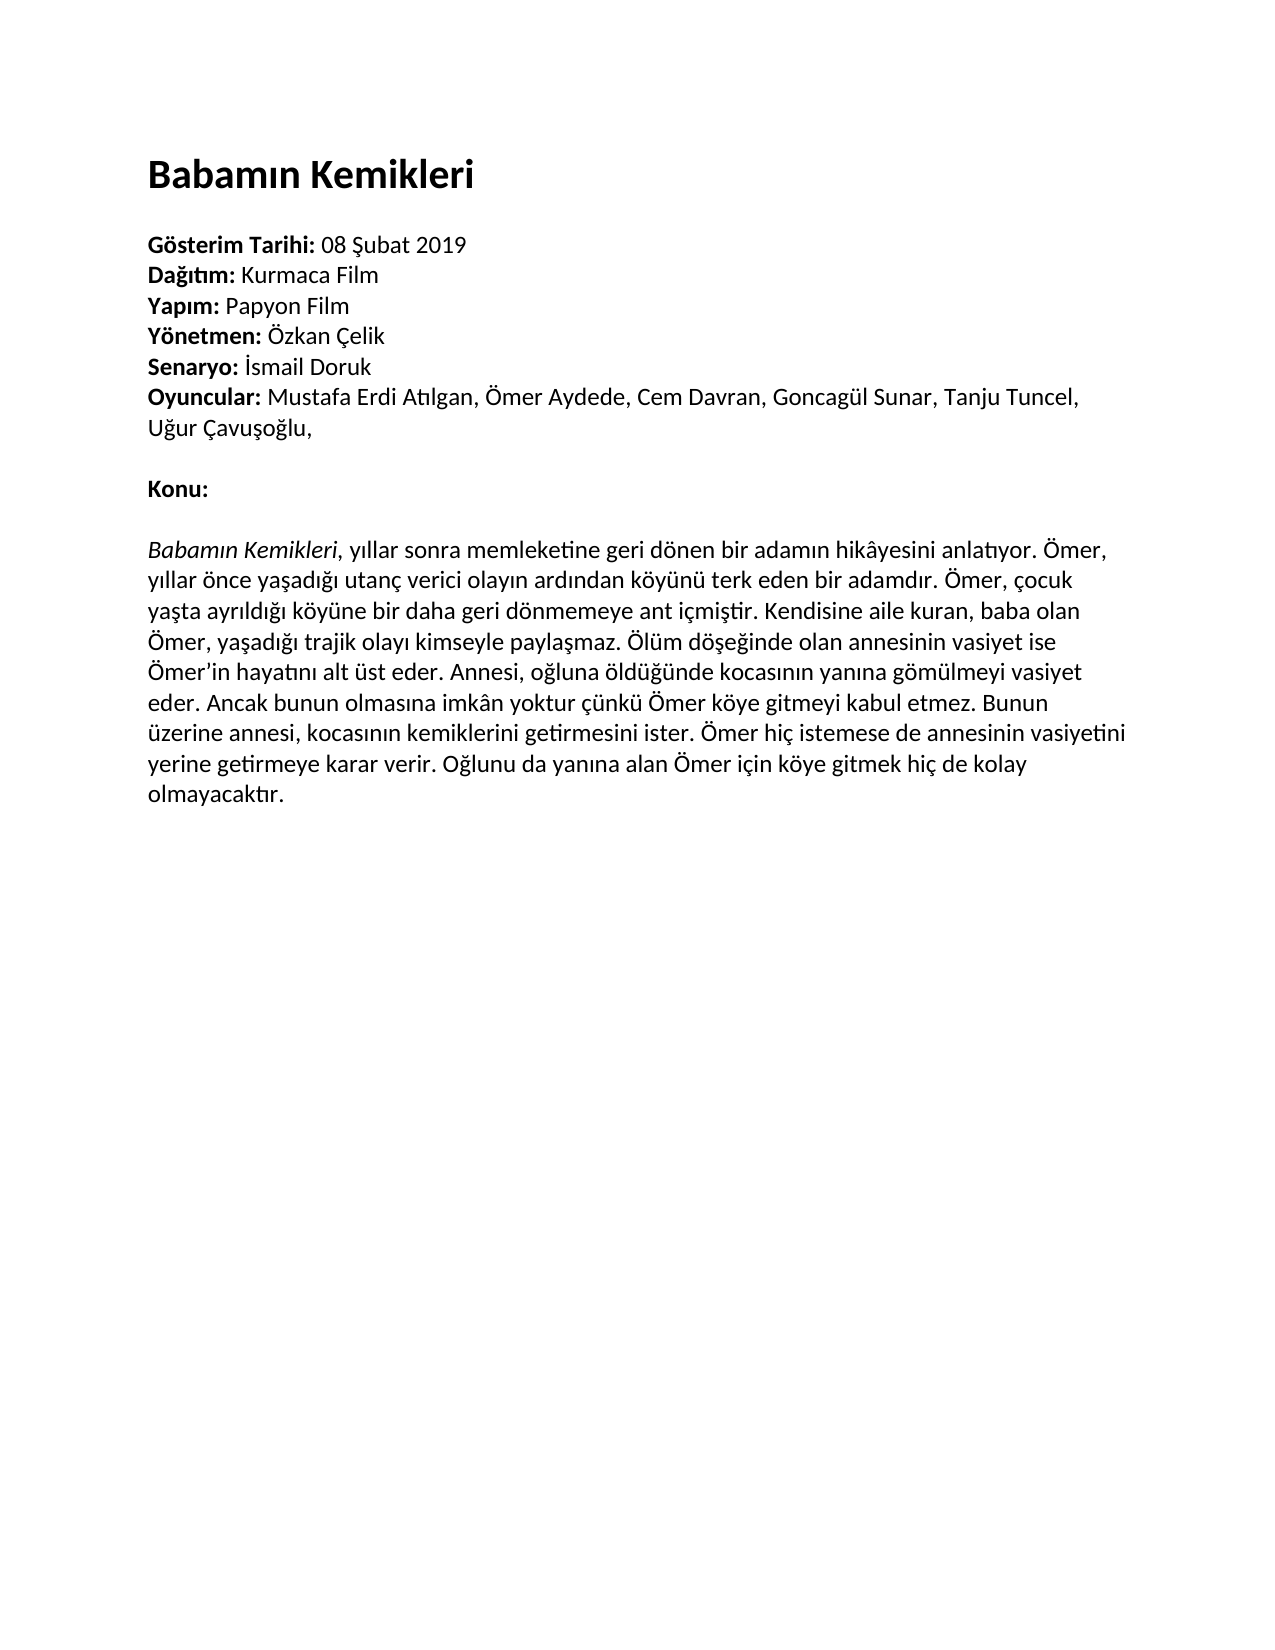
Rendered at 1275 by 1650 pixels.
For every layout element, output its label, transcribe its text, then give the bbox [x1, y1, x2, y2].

text Yönetmen: Özkan Çelik [148, 321, 1127, 351]
text Konu: [148, 473, 1127, 504]
text Babamın Kemikleri, yıllar sonra memleketine geri dönen bir adamın hikâyesini anlatıyor. Ömer, yıllar önce yaşadığı utanç verici olayın ardından köyünü terk eden bir adamdır. Ömer, çocuk yaşta ayrıldığı köyüne bir daha geri dönmemeye ant içmiştir. Kendisine aile kuran, baba olan Ömer, yaşadığı trajik olayı kimseyle paylaşmaz. Ölüm döşeğinde olan annesinin vasiyet ise Ömer’in hayatını alt üst eder. Annesi, oğluna öldüğünde kocasının yanına gömülmeyi vasiyet eder. Ancak bunun olmasına imkân yoktur çünkü Ömer köye gitmeyi kabul etmez. Bunun üzerine annesi, kocasının kemiklerini getirmesini ister. Ömer hiç istemese de annesinin vasiyetini yerine getirmeye karar verir. Oğlunu da yanına alan Ömer için köye gitmek hiç de kolay olmayacaktır. [148, 534, 1127, 809]
text Senaryo: İsmail Doruk [148, 351, 1127, 382]
text Oyuncular: Mustafa Erdi Atılgan, Ömer Aydede, Cem Davran, Goncagül Sunar, Tanju Tuncel, Uğur Çavuşoğlu, [148, 382, 1127, 443]
text Yapım: Papyon Film [148, 290, 1127, 321]
text Gösterim Tarihi: 08 Şubat 2019 [148, 229, 1127, 259]
text Babamın Kemikleri [148, 148, 1127, 198]
text Dağıtım: Kurmaca Film [148, 259, 1127, 290]
